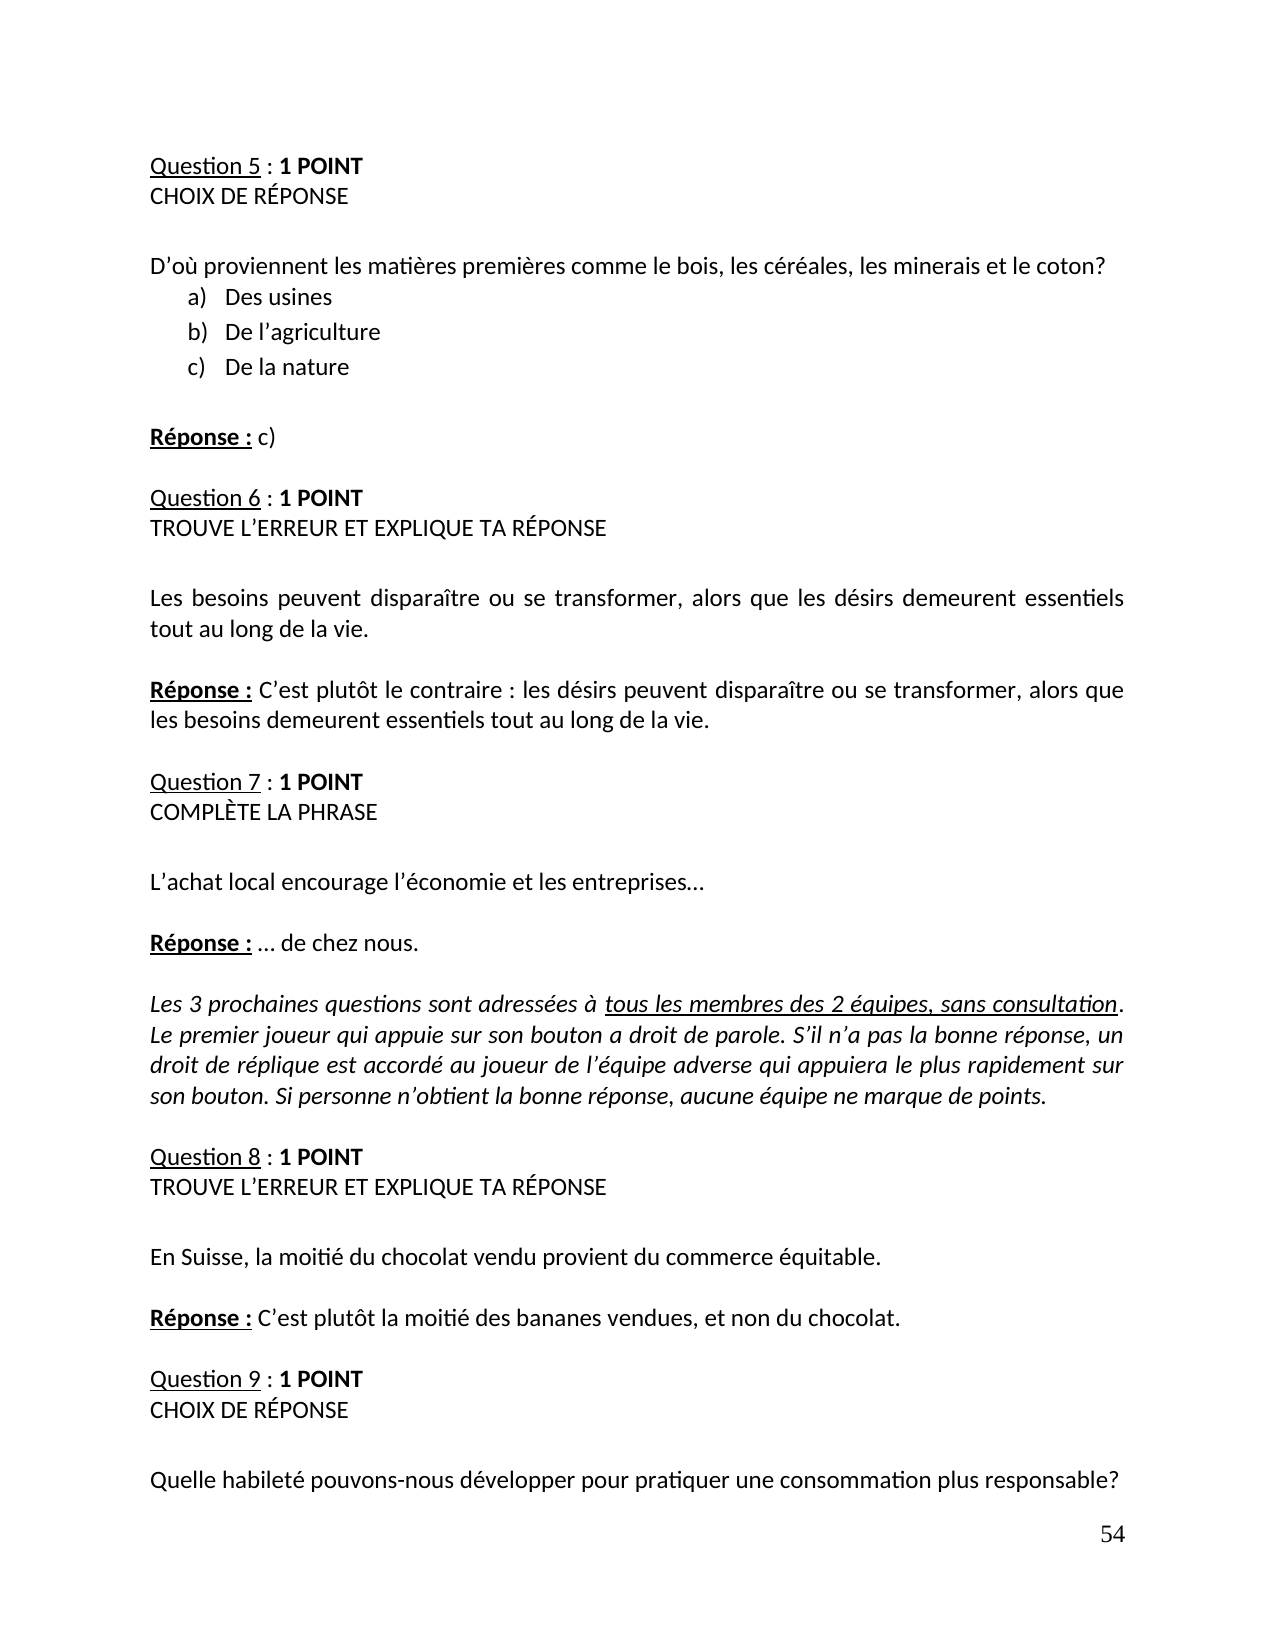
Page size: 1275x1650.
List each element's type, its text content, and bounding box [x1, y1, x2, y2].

text Réponse : C’est plutôt la moitié des bananes vendues, et non du chocolat. [150, 1302, 1125, 1333]
text TROUVE L’ERREUR ET EXPLIQUE TA RÉPONSE [150, 1171, 1125, 1202]
text COMPLÈTE LA PHRASE [150, 796, 1125, 827]
list Des usines [187, 281, 1125, 312]
text Question 9 : 1 POINT [150, 1363, 1125, 1394]
text Les 3 prochaines questions sont adressées à tous les membres des 2 équipes, sans consultation. Le premier joueur qui appuie sur son bouton a droit de parole. S’il n’a pas la bonne réponse, un droit de réplique est accordé au joueur de l’équipe adverse qui appuiera le plus rapidement sur son bouton. Si personne n’obtient la bonne réponse, aucune équipe ne marque de points. [150, 988, 1125, 1110]
text Réponse : c) [150, 421, 1125, 452]
text Les besoins peuvent disparaître ou se transformer, alors que les désirs demeurent essentiels tout au long de la vie. [150, 583, 1125, 644]
text Question 8 : 1 POINT [150, 1141, 1125, 1171]
text Réponse : C’est plutôt le contraire : les désirs peuvent disparaître ou se transformer, alors que les besoins demeurent essentiels tout au long de la vie. [150, 674, 1125, 735]
text Question 7 : 1 POINT [150, 766, 1125, 796]
text L’achat local encourage l’économie et les entreprises… [150, 866, 1125, 897]
list De l’agriculture [187, 316, 1125, 347]
text En Suisse, la moitié du chocolat vendu provient du commerce équitable. [150, 1241, 1125, 1272]
text Question 5 : 1 POINT [150, 150, 1125, 181]
text TROUVE L’ERREUR ET EXPLIQUE TA RÉPONSE [150, 513, 1125, 543]
text CHOIX DE RÉPONSE [150, 1394, 1125, 1424]
text D’où proviennent les matières premières comme le bois, les céréales, les minerais et le coton? [150, 251, 1125, 281]
text CHOIX DE RÉPONSE [150, 181, 1125, 211]
list De la nature [187, 351, 1125, 382]
text Réponse : … de chez nous. [150, 927, 1125, 958]
text Quelle habileté pouvons-nous développer pour pratiquer une consommation plus responsable? [150, 1464, 1125, 1494]
text Question 6 : 1 POINT [150, 482, 1125, 513]
